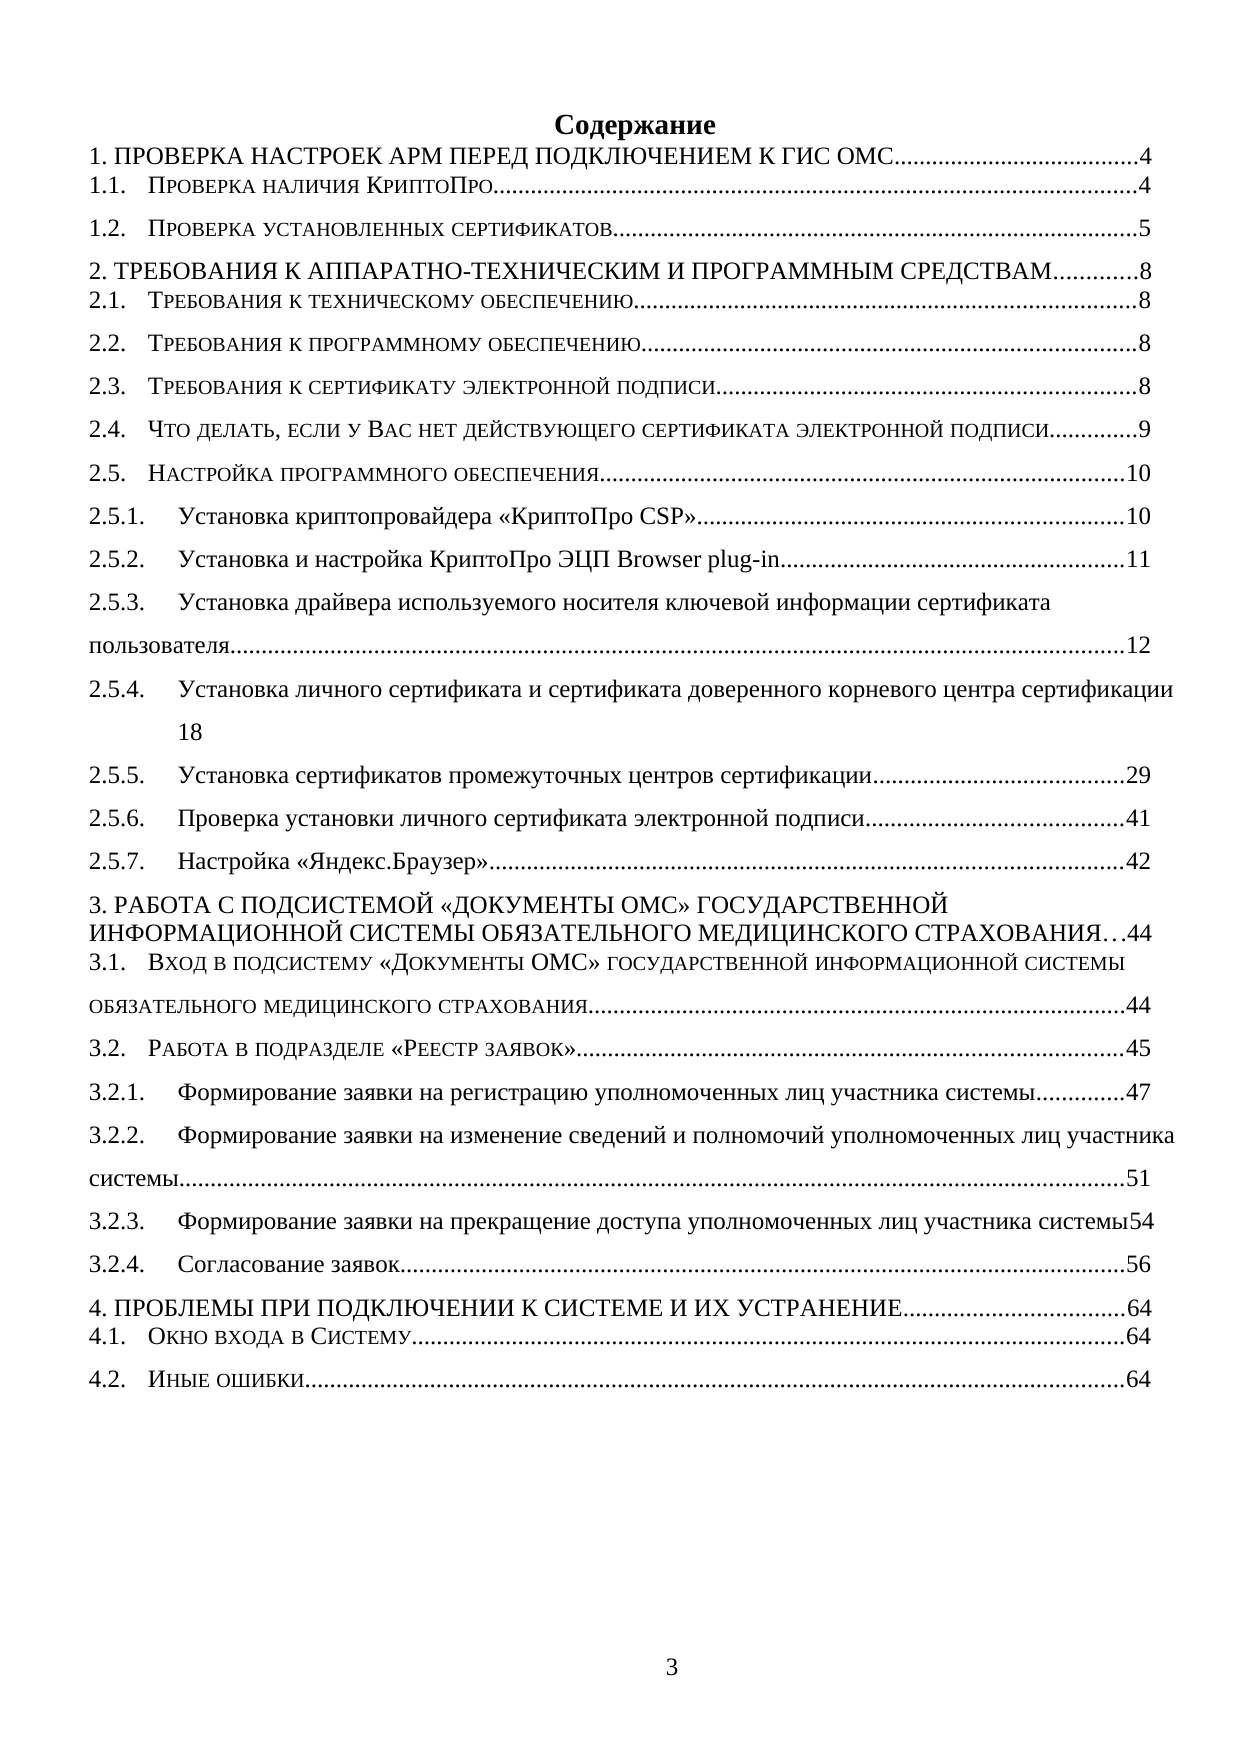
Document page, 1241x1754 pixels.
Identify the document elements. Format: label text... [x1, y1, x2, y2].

text 2.5.1. Установка криптопровайдера «КриптоПро CSP» 10 [89, 501, 1181, 530]
text 4.1. Окно входа в Систему 64 [89, 1321, 1181, 1350]
text Содержание [89, 103, 1181, 141]
text 2.5. Настройка программного обеспечения 10 [89, 458, 1181, 487]
text 3.2.1. Формирование заявки на регистрацию уполномоченных лиц участника системы 47 [89, 1077, 1181, 1105]
text 2.4. Что делать, если у Вас нет действующего сертификата электронной подписи 9 [89, 414, 1181, 443]
text 2.5.6. Проверка установки личного сертификата электронной подписи 41 [89, 803, 1181, 832]
text 2.5.3. Установка драйвера используемого носителя ключевой информации сертификата пользователя 12 [89, 587, 1181, 659]
text 3.2.3. Формирование заявки на прекращение доступа уполномоченных лиц участника системы 54 [89, 1206, 1181, 1235]
text 3.2.4. Согласование заявок 56 [89, 1249, 1181, 1278]
text 4. ПРОБЛЕМЫ при подключении к системе и их устранение 64 [89, 1293, 1181, 1321]
text 1.1. Проверка наличия КриптоПро 4 [89, 170, 1181, 198]
text 3.2.2. Формирование заявки на изменение сведений и полномочий уполномоченных лиц участника системы 51 [89, 1120, 1181, 1192]
text 2.5.2. Установка и настройка КриптоПро ЭЦП Browser plug-in 11 [89, 544, 1181, 573]
text 2.5.4. Установка личного сертификата и сертификата доверенного корневого центра сертификации 18 [89, 674, 1181, 746]
text 2.3. Требования к сертификату электронной подписи 8 [89, 371, 1181, 400]
text 2.2. Требования к программному обеспечению 8 [89, 328, 1181, 357]
text 4.2. Иные ошибки 64 [89, 1364, 1181, 1393]
text 1. Проверка настроек АРМ перед Подключением к ГИС оМС 4 [89, 141, 1181, 170]
text 3. Работа с подсистемой «Документы ОМС» ГОСУДАРСТВЕННОЙ ИНФОРМАЦИОННОЙ СИСТЕМЫ ОБЯЗАТЕЛЬНОГО МЕДИЦИНСКОГО СТРАХОВАНИЯ 44 [89, 890, 1181, 947]
text 3.1. Вход в подсистему «Документы ОМС» государственной информационной системы обязательного медицинского страхования 44 [89, 947, 1181, 1019]
text 2.5.7. Настройка «Яндекс.Браузер» 42 [89, 846, 1181, 875]
text 3.2. Работа в подразделе «Реестр заявок» 45 [89, 1033, 1181, 1062]
text 2.5.5. Установка сертификатов промежуточных центров сертификации 29 [89, 760, 1181, 789]
text 2. Требования к аппаратно-техническим и программным средствам 8 [89, 256, 1181, 285]
text 1.2. Проверка установленных сертификатов 5 [89, 213, 1181, 242]
text 2.1. Требования к техническому обеспечению 8 [89, 285, 1181, 314]
